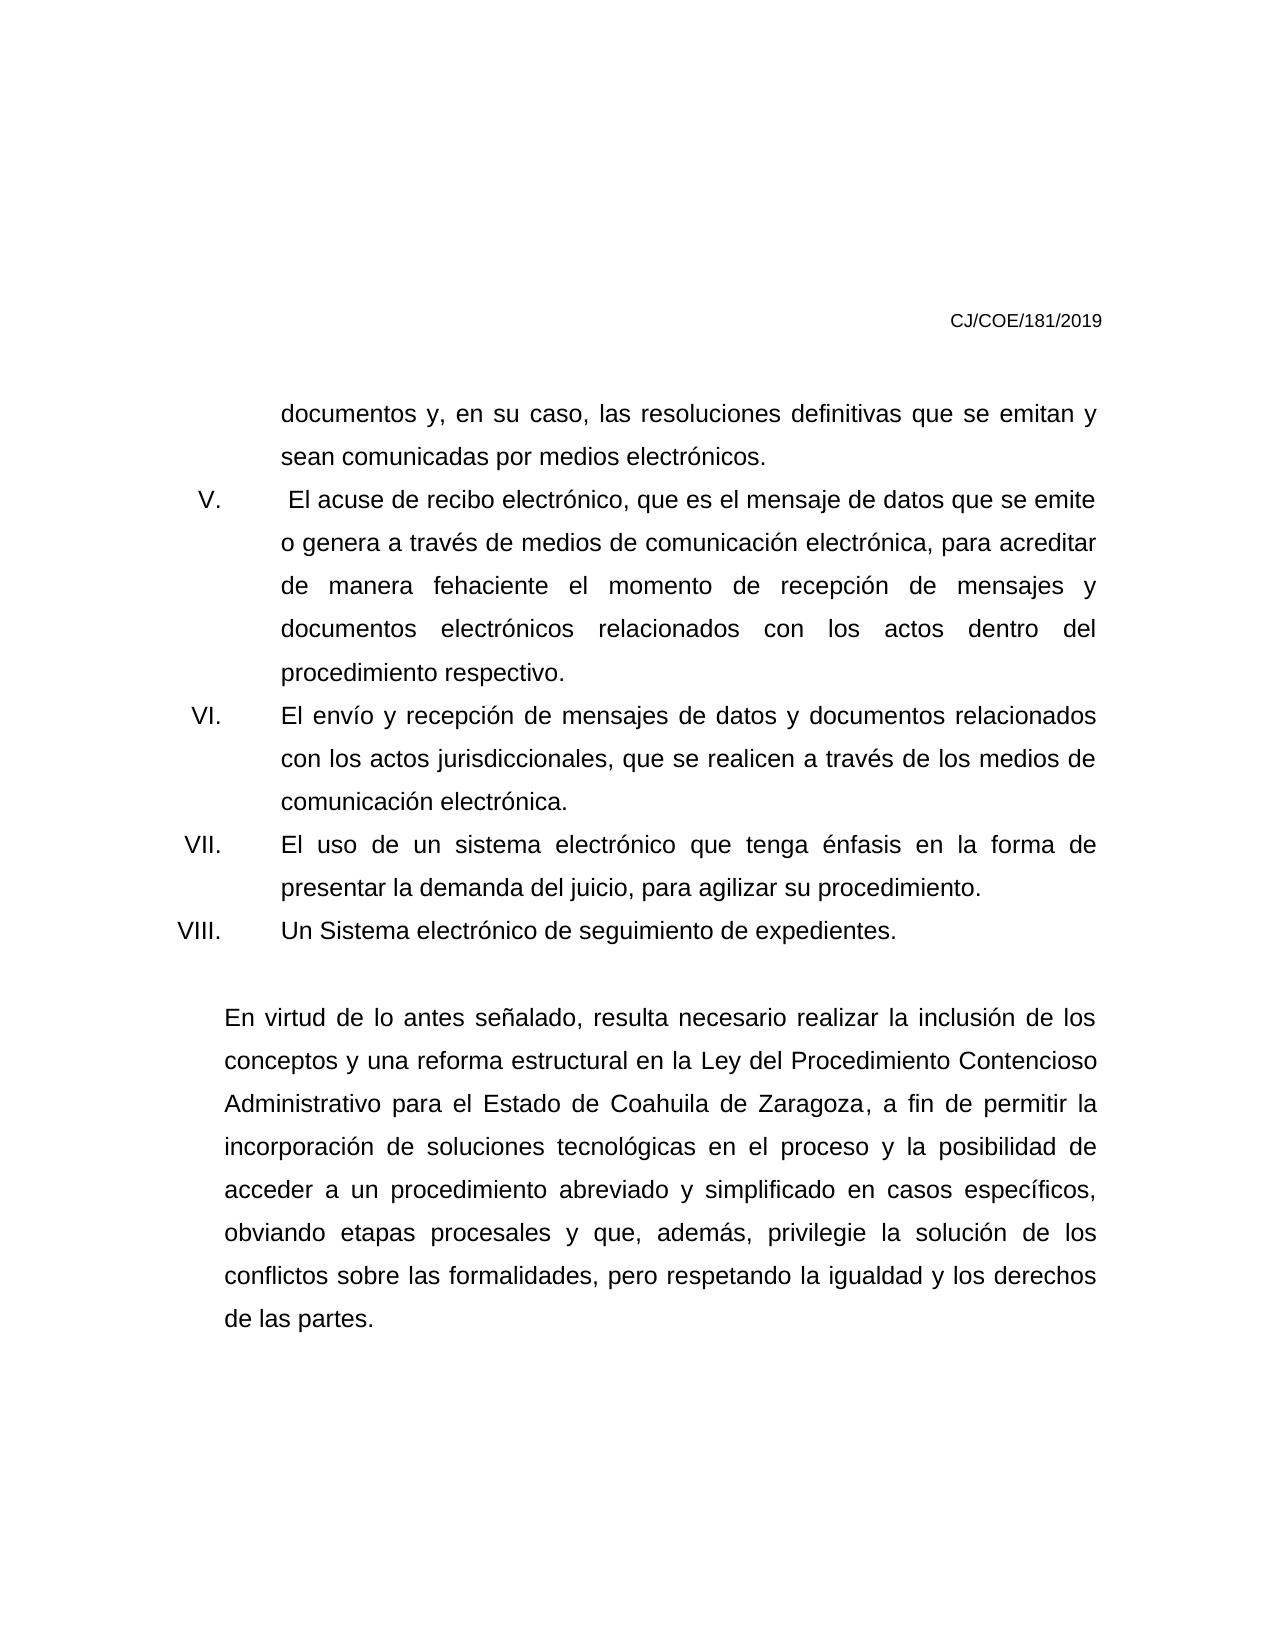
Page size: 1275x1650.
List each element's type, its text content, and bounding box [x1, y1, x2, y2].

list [222, 399, 1098, 471]
list El acuse de recibo electrónico, que es el mensaje de datos que se emite o genera a través de medios de comunicación electrónica, para acreditar de manera fehaciente el momento de recepción de mensajes y documentos electrónicos relacionados con los actos dentro del procedimiento respectivo. [222, 485, 1098, 686]
list Un Sistema electrónico de seguimiento de expedientes. [222, 916, 1098, 945]
text En virtud de lo antes señalado, resulta necesario realizar la inclusión de los conceptos y una reforma estructural en la Ley del Procedimiento Contencioso Administrativo para el Estado de Coahuila de Zaragoza, a fin de permitir la incorporación de soluciones tecnológicas en el proceso y la posibilidad de acceder a un procedimiento abreviado y simplificado en casos específicos, obviando etapas procesales y que, además, privilegie la solución de los conflictos sobre las formalidades, pero respetando la igualdad y los derechos de las partes. [224, 1002, 1098, 1333]
list El uso de un sistema electrónico que tenga énfasis en la forma de presentar la demanda del juicio, para agilizar su procedimiento. [222, 830, 1098, 902]
list El envío y recepción de mensajes de datos y documentos relacionados con los actos jurisdiccionales, que se realicen a través de los medios de comunicación electrónica. [222, 701, 1098, 816]
